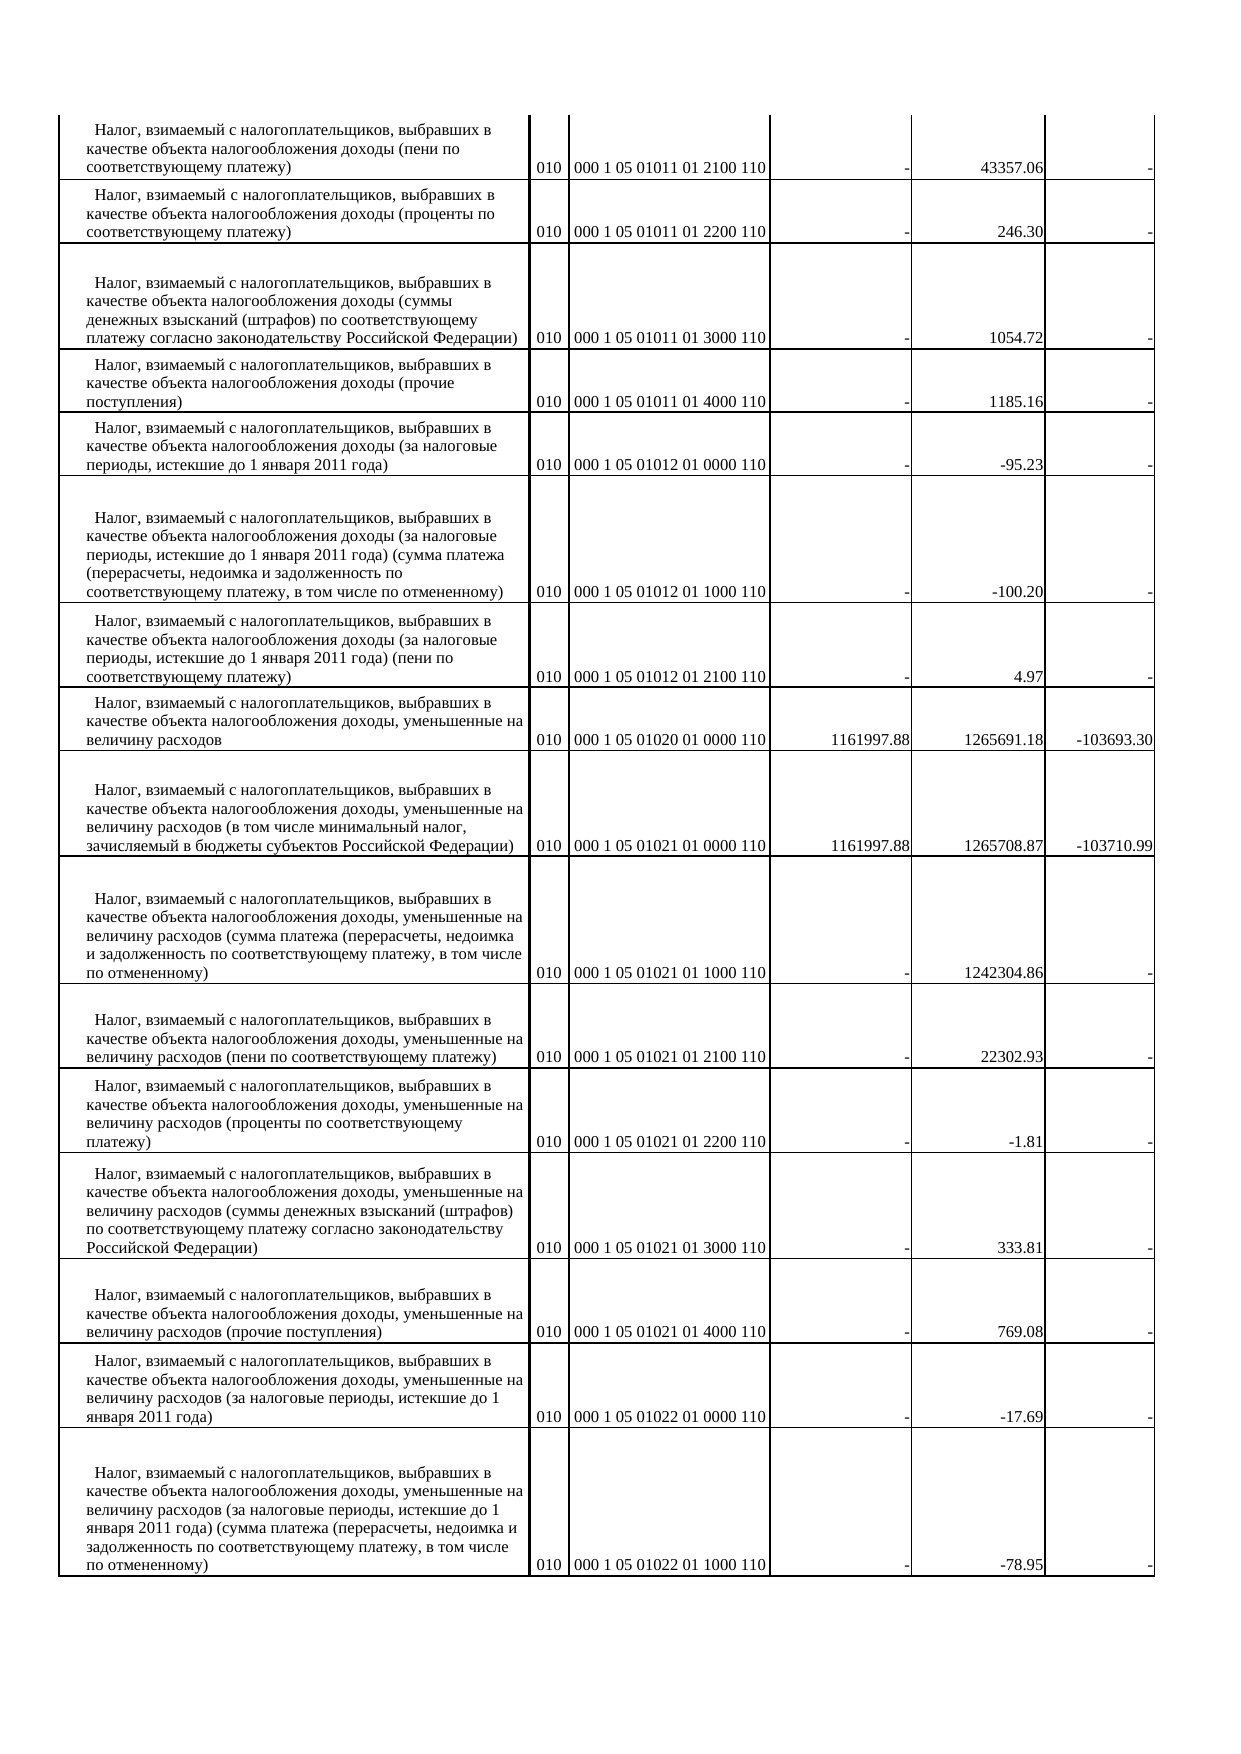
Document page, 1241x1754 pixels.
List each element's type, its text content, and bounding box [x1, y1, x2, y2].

table_cell - [1046, 1069, 1154, 1152]
table_cell 000 1 05 01021 01 2100 110 [570, 984, 769, 1067]
table_cell Налог, взимаемый с налогоплательщиков, выбравших в качестве объекта налогообложения доходы (суммы денежных взысканий (штрафов) по соответствующему платежу согласно законодательству Российской Федерации) [60, 244, 528, 348]
table_cell 000 1 05 01021 01 4000 110 [570, 1259, 769, 1342]
table_cell 010 [531, 603, 568, 686]
table_cell Налог, взимаемый с налогоплательщиков, выбравших в качестве объекта налогообложения доходы, уменьшенные на величину расходов (за налоговые периоды, истекшие до 1 января 2011 года) [60, 1344, 528, 1427]
table_cell Налог, взимаемый с налогоплательщиков, выбравших в качестве объекта налогообложения доходы, уменьшенные на величину расходов (сумма платежа (перерасчеты, недоимка и задолженность по соответствующему платежу, в том числе по отмененному) [60, 857, 528, 982]
table_cell - [1046, 1344, 1154, 1427]
table_cell - [1046, 984, 1154, 1067]
table_cell 010 [531, 1428, 568, 1575]
table_cell - [1046, 476, 1154, 602]
table_cell - [1046, 857, 1154, 982]
table_cell -95.23 [912, 413, 1044, 474]
table_cell Налог, взимаемый с налогоплательщиков, выбравших в качестве объекта налогообложения доходы (за налоговые периоды, истекшие до 1 января 2011 года) [60, 413, 528, 474]
table_cell -103693.30 [1046, 688, 1154, 749]
table_cell Налог, взимаемый с налогоплательщиков, выбравших в качестве объекта налогообложения доходы, уменьшенные на величину расходов (в том числе минимальный налог, зачисляемый в бюджеты субъектов Российской Федерации) [60, 751, 528, 855]
table_cell 010 [531, 984, 568, 1067]
table_cell 010 [531, 476, 568, 602]
table_cell 4.97 [912, 603, 1044, 686]
table_cell -17.69 [912, 1344, 1044, 1427]
table_cell - [771, 1344, 911, 1427]
table_cell -103710.99 [1046, 751, 1154, 855]
table_cell - [771, 603, 911, 686]
table_cell 1265691.18 [912, 688, 1044, 749]
table_cell - [1046, 350, 1154, 411]
table_cell 010 [531, 751, 568, 855]
table_cell Налог, взимаемый с налогоплательщиков, выбравших в качестве объекта налогообложения доходы, уменьшенные на величину расходов (проценты по соответствующему платежу) [60, 1069, 528, 1152]
table_header 000 1 05 01011 01 2100 110 [570, 115, 769, 179]
table_cell Налог, взимаемый с налогоплательщиков, выбравших в качестве объекта налогообложения доходы (за налоговые периоды, истекшие до 1 января 2011 года) (сумма платежа (перерасчеты, недоимка и задолженность по соответствующему платежу, в том числе по отмененному) [60, 476, 528, 602]
table_cell 1242304.86 [912, 857, 1044, 982]
table_header - [771, 115, 911, 179]
table_cell - [771, 476, 911, 602]
table_header - [1046, 115, 1154, 179]
table_cell 22302.93 [912, 984, 1044, 1067]
table_cell Налог, взимаемый с налогоплательщиков, выбравших в качестве объекта налогообложения доходы (прочие поступления) [60, 350, 528, 411]
table_cell -100.20 [912, 476, 1044, 602]
table_cell 000 1 05 01011 01 2200 110 [570, 180, 769, 242]
table_cell 010 [531, 180, 568, 242]
table_cell 000 1 05 01022 01 1000 110 [570, 1428, 769, 1575]
table_cell - [771, 180, 911, 242]
table_cell 000 1 05 01011 01 3000 110 [570, 244, 769, 348]
table_cell 010 [531, 688, 568, 749]
table_cell - [771, 857, 911, 982]
table_cell - [771, 350, 911, 411]
table_cell Налог, взимаемый с налогоплательщиков, выбравших в качестве объекта налогообложения доходы, уменьшенные на величину расходов (пени по соответствующему платежу) [60, 984, 528, 1067]
table_cell 000 1 05 01011 01 4000 110 [570, 350, 769, 411]
table_cell 000 1 05 01021 01 2200 110 [570, 1069, 769, 1152]
table_cell - [1046, 603, 1154, 686]
table_cell Налог, взимаемый с налогоплательщиков, выбравших в качестве объекта налогообложения доходы (за налоговые периоды, истекшие до 1 января 2011 года) (пени по соответствующему платежу) [60, 603, 528, 686]
table_cell 000 1 05 01012 01 2100 110 [570, 603, 769, 686]
table_header 43357.06 [912, 115, 1044, 179]
table_cell 010 [531, 1259, 568, 1342]
table_cell - [1046, 1428, 1154, 1575]
table_cell Налог, взимаемый с налогоплательщиков, выбравших в качестве объекта налогообложения доходы, уменьшенные на величину расходов (прочие поступления) [60, 1259, 528, 1342]
table_cell 000 1 05 01012 01 1000 110 [570, 476, 769, 602]
table_cell 000 1 05 01020 01 0000 110 [570, 688, 769, 749]
table_cell 1161997.88 [771, 751, 911, 855]
table_cell -1.81 [912, 1069, 1044, 1152]
table_cell 000 1 05 01012 01 0000 110 [570, 413, 769, 474]
table_cell 000 1 05 01021 01 1000 110 [570, 857, 769, 982]
table_header Налог, взимаемый с налогоплательщиков, выбравших в качестве объекта налогообложения доходы (пени по соответствующему платежу) [60, 115, 528, 179]
table_cell 1054.72 [912, 244, 1044, 348]
table_cell Налог, взимаемый с налогоплательщиков, выбравших в качестве объекта налогообложения доходы, уменьшенные на величину расходов [60, 688, 528, 749]
table_cell Налог, взимаемый с налогоплательщиков, выбравших в качестве объекта налогообложения доходы (проценты по соответствующему платежу) [60, 180, 528, 242]
table_cell - [1046, 244, 1154, 348]
table_cell Налог, взимаемый с налогоплательщиков, выбравших в качестве объекта налогообложения доходы, уменьшенные на величину расходов (за налоговые периоды, истекшие до 1 января 2011 года) (сумма платежа (перерасчеты, недоимка и задолженность по соответствующему платежу, в том числе по отмененному) [60, 1428, 528, 1575]
table_cell - [771, 1428, 911, 1575]
table_header 010 [531, 115, 568, 179]
table_cell 000 1 05 01021 01 3000 110 [570, 1153, 769, 1257]
table_cell 1161997.88 [771, 688, 911, 749]
table_cell Налог, взимаемый с налогоплательщиков, выбравших в качестве объекта налогообложения доходы, уменьшенные на величину расходов (суммы денежных взысканий (штрафов) по соответствующему платежу согласно законодательству Российской Федерации) [60, 1153, 528, 1257]
table_cell - [771, 1069, 911, 1152]
table_cell -78.95 [912, 1428, 1044, 1575]
table_cell 246.30 [912, 180, 1044, 242]
table_cell 010 [531, 244, 568, 348]
table_cell 000 1 05 01022 01 0000 110 [570, 1344, 769, 1427]
table_cell - [1046, 1259, 1154, 1342]
table_cell 010 [531, 1153, 568, 1257]
table_cell 000 1 05 01021 01 0000 110 [570, 751, 769, 855]
table_cell - [771, 1259, 911, 1342]
table_cell 010 [531, 350, 568, 411]
table_cell - [771, 244, 911, 348]
table_cell - [1046, 180, 1154, 242]
table_cell - [771, 413, 911, 474]
table_cell 010 [531, 413, 568, 474]
table_cell 010 [531, 1344, 568, 1427]
table_cell - [1046, 413, 1154, 474]
table_cell 769.08 [912, 1259, 1044, 1342]
table_cell - [771, 1153, 911, 1257]
table_cell 333.81 [912, 1153, 1044, 1257]
table_cell - [771, 984, 911, 1067]
table_cell 1265708.87 [912, 751, 1044, 855]
table_cell - [1046, 1153, 1154, 1257]
table_cell 010 [531, 1069, 568, 1152]
table_cell 010 [531, 857, 568, 982]
table_cell 1185.16 [912, 350, 1044, 411]
